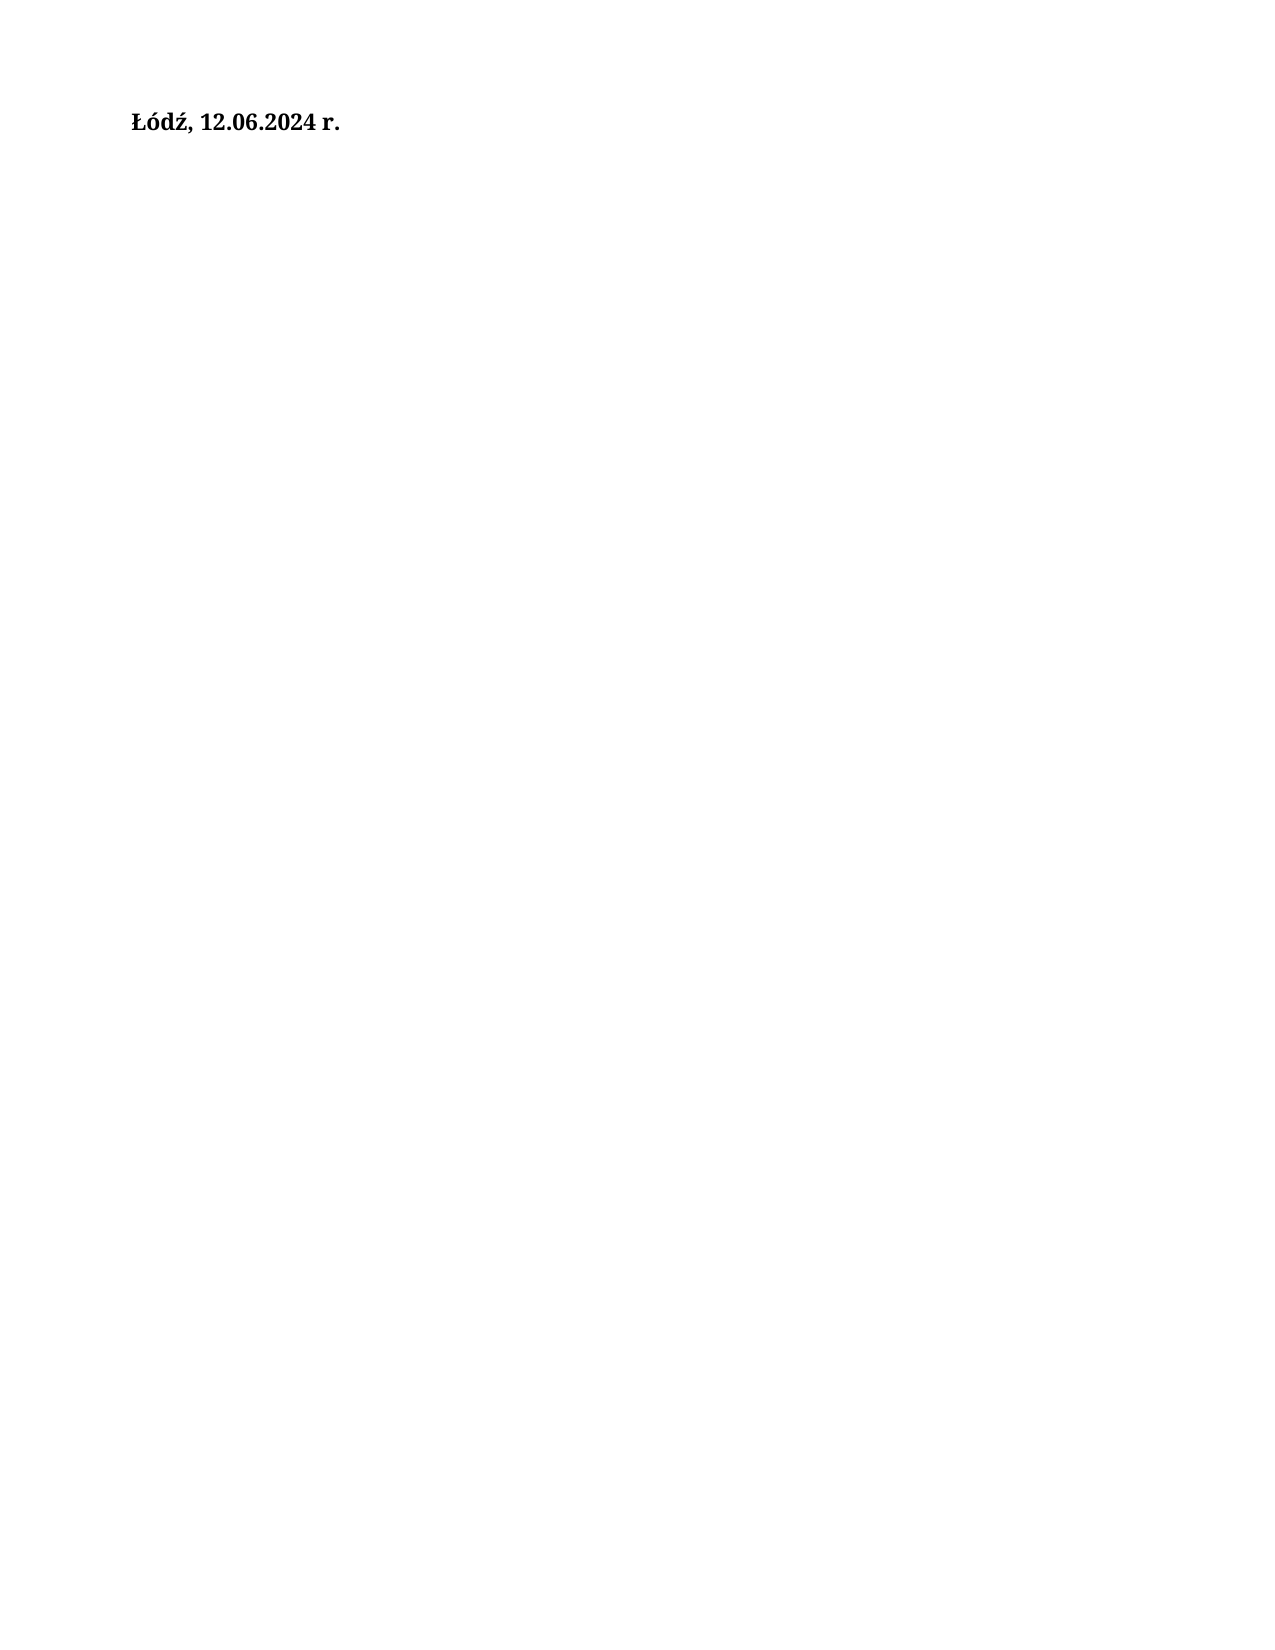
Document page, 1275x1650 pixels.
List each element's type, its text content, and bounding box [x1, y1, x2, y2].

title Łódź, 12.06.2024 r. [131, 106, 1181, 137]
